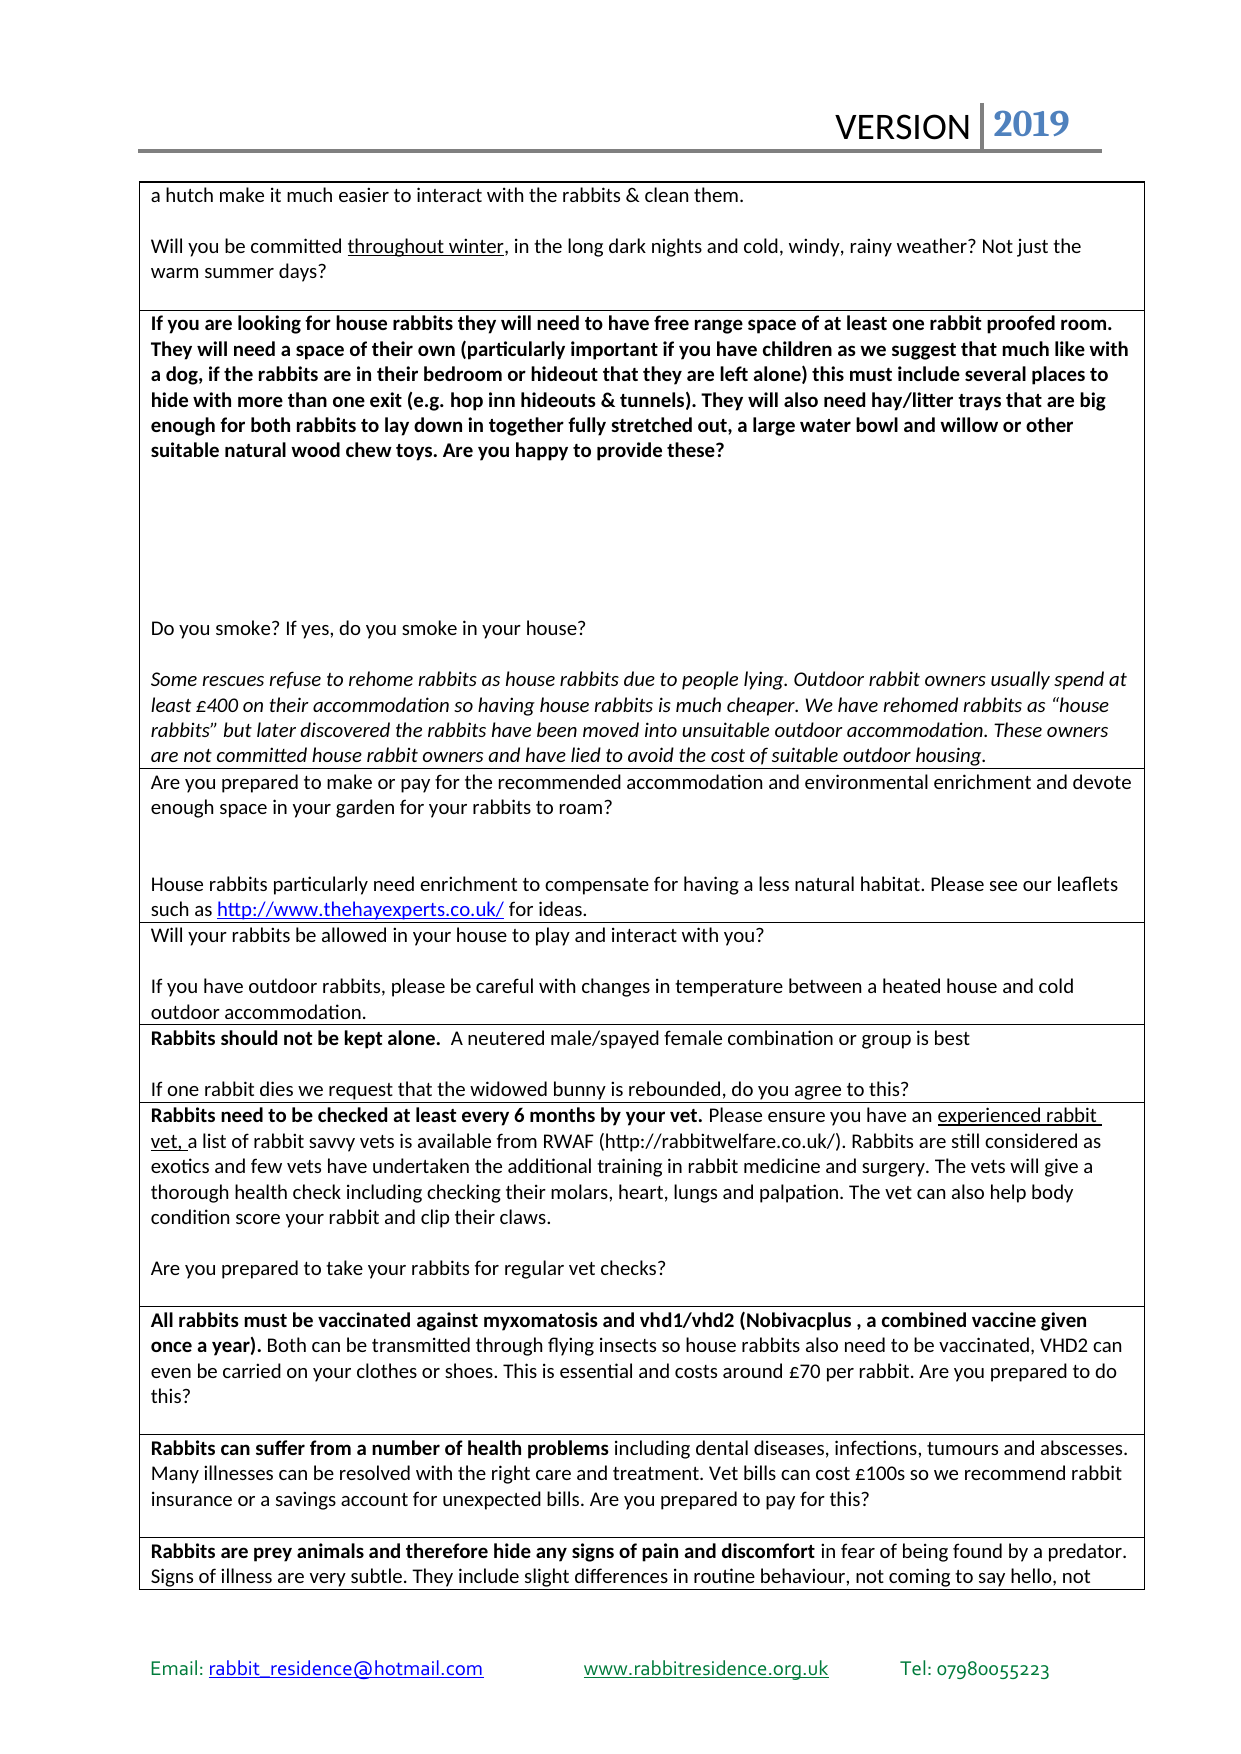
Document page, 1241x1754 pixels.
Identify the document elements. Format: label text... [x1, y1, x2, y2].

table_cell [140, 183, 1144, 309]
table_cell Rabbits can suffer from a number of health problems including dental diseases, infections, tumours and abscesses. Many illnesses can be resolved with the right care and treatment. Vet bills can cost £100s so we recommend rabbit insurance or a savings account for unexpected bills. Are you prepared to pay for this? [140, 1435, 1144, 1537]
table_cell Rabbits should not be kept alone. A neutered male/spayed female combination or group is best If one rabbit dies we request that the widowed bunny is rebounded, do you agree to this? [140, 1025, 1144, 1102]
table_cell All rabbits must be vaccinated against myxomatosis and vhd1/vhd2 (Nobivacplus , a combined vaccine given once a year). Both can be transmitted through flying insects so house rabbits also need to be vaccinated, VHD2 can even be carried on your clothes or shoes. This is essential and costs around £70 per rabbit. Are you prepared to do this? [140, 1307, 1144, 1434]
table_cell Are you prepared to make or pay for the recommended accommodation and environmental enrichment and devote enough space in your garden for your rabbits to roam? House rabbits particularly need enrichment to compensate for having a less natural habitat. Please see our leaflets such as http://www.thehayexperts.co.uk/ for ideas. [140, 769, 1144, 922]
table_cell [140, 1538, 1144, 1589]
table_cell Rabbits need to be checked at least every 6 months by your vet. Please ensure you have an experienced rabbit vet, a list of rabbit savvy vets is available from RWAF (http://rabbitwelfare.co.uk/). Rabbits are still considered as exotics and few vets have undertaken the additional training in rabbit medicine and surgery. The vets will give a thorough health check including checking their molars, heart, lungs and palpation. The vet can also help body condition score your rabbit and clip their claws. Are you prepared to take your rabbits for regular vet checks? [140, 1103, 1144, 1306]
table_cell Will your rabbits be allowed in your house to play and interact with you? If you have outdoor rabbits, please be careful with changes in temperature between a heated house and cold outdoor accommodation. [140, 923, 1144, 1024]
table_cell If you are looking for house rabbits they will need to have free range space of at least one rabbit proofed room. They will need a space of their own (particularly important if you have children as we suggest that much like with a dog, if the rabbits are in their bedroom or hideout that they are left alone) this must include several places to hide with more than one exit (e.g. hop inn hideouts & tunnels). They will also need hay/litter trays that are big enough for both rabbits to lay down in together fully stretched out, a large water bowl and willow or other suitable natural wood chew toys. Are you happy to provide these? Do you smoke? If yes, do you smoke in your house? Some rescues refuse to rehome rabbits as house rabbits due to people lying. Outdoor rabbit owners usually spend at least £400 on their accommodation so having house rabbits is much cheaper. We have rehomed rabbits as “house rabbits” but later discovered the rabbits have been moved into unsuitable outdoor accommodation. These owners are not committed house rabbit owners and have lied to avoid the cost of suitable outdoor housing. [140, 311, 1144, 768]
